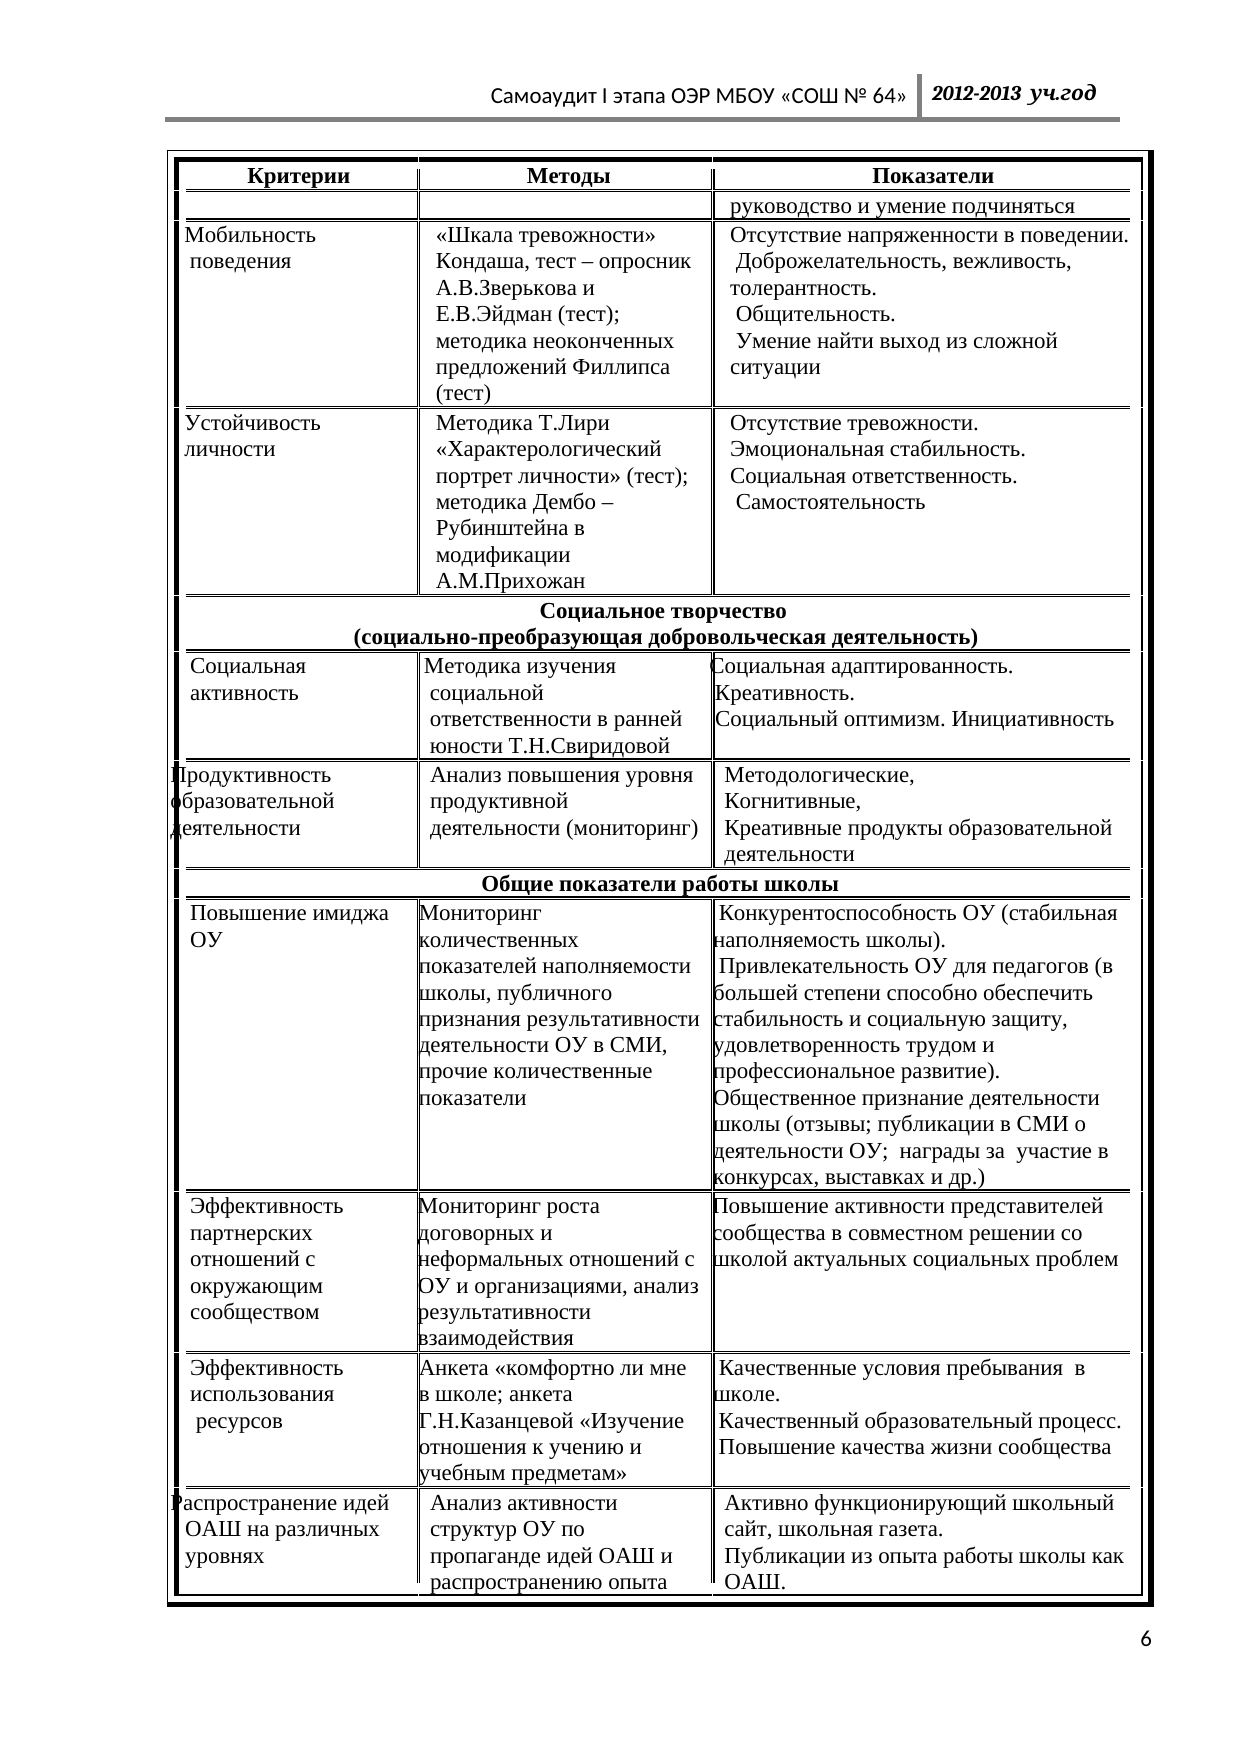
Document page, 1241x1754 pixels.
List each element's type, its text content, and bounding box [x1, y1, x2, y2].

table_cell Методика изучения социальной ответственности в ранней юности Т.Н.Свиридовой [420, 653, 711, 758]
table_cell Устойчивость личности [173, 406, 418, 593]
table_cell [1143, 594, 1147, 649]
table_cell Эффективность использования ресурсов [173, 1351, 418, 1486]
table_cell Социальная активность [179, 649, 417, 758]
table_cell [419, 1486, 713, 1594]
table_cell Повышение активности представителей сообщества в совместном решении со школой актуальных социальных проблем [715, 1189, 1142, 1351]
table_cell Методика Т.Лири «Характерологический портрет личности» (тест); методика Дембо – Рубинштейна в модификации А.М.Прихожан [420, 409, 711, 593]
table_cell Отсутствие напряженности в поведении. Доброжелательность, вежливость, толерантность. Общительность. Умение найти выход из сложной ситуации [715, 218, 1142, 406]
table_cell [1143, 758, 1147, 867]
table_cell Мониторинг роста договорных и неформальных отношений с ОУ и организациями, анализ результативности взаимодействия [420, 1193, 711, 1351]
table_header Методы [419, 151, 713, 188]
table_cell Продуктивность образовательной деятельности [179, 758, 417, 867]
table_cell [420, 192, 711, 218]
table_cell Общие показатели работы школы [173, 867, 1147, 896]
table_cell Эффективность партнерских отношений с окружающим сообществом [179, 1189, 417, 1351]
table_cell Распространение идей ОАШ на различных уровнях [173, 1486, 418, 1594]
table_cell Социальная адаптированность. Креативность. Социальный оптимизм. Инициативность [715, 649, 1142, 758]
table_cell Отсутствие тревожности. Эмоциональная стабильность. Социальная ответственность. Самостоятельность [713, 406, 1147, 593]
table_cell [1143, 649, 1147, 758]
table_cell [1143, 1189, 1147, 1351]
table_cell Анализ повышения уровня продуктивной деятельности (мониторинг) [420, 762, 711, 867]
table_cell Социализация в обществе [179, 189, 417, 218]
table_cell «Шкала тревожности» Кондаша, тест – опросник А.В.Зверькова и Е.В.Эйдман (тест); методика неоконченных предложений Филлипса (тест) [420, 222, 711, 406]
table_header Показатели [713, 151, 1147, 188]
table_cell Мобильность поведения [179, 218, 417, 406]
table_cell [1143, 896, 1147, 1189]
table_cell Анкета «комфортно ли мне в школе; анкета Г.Н.Казанцевой «Изучение отношения к учению и учебным предметам» [420, 1354, 711, 1486]
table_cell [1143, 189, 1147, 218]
table_header Критерии [179, 162, 418, 188]
table_cell Мониторинг количественных показателей наполняемости школы, публичного признания результативности деятельности ОУ в СМИ, прочие количественные показатели [420, 900, 711, 1189]
table_cell Конкурентоспособность ОУ (стабильная наполняемость школы). Привлекательность ОУ для педагогов (в большей степени способно обеспечить стабильность и социальную защиту, удовлетворенность трудом и профессиональное развитие). Общественное признание деятельности школы (отзывы; публикации в СМИ о деятельности ОУ; награды за участие в конкурсах, выставках и др.) [715, 896, 1142, 1189]
table_cell Методологические, Когнитивные, Креативные продукты образовательной деятельности [715, 758, 1142, 867]
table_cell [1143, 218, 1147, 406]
table_cell Повышение имиджа ОУ [179, 896, 417, 1189]
table_cell Качественные условия пребывания в школе. Качественный образовательный процесс. Повышение качества жизни сообщества [713, 1351, 1147, 1486]
table_cell Социальное творчество (социально-преобразующая добровольческая деятельность) [179, 594, 1142, 649]
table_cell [715, 189, 1142, 218]
